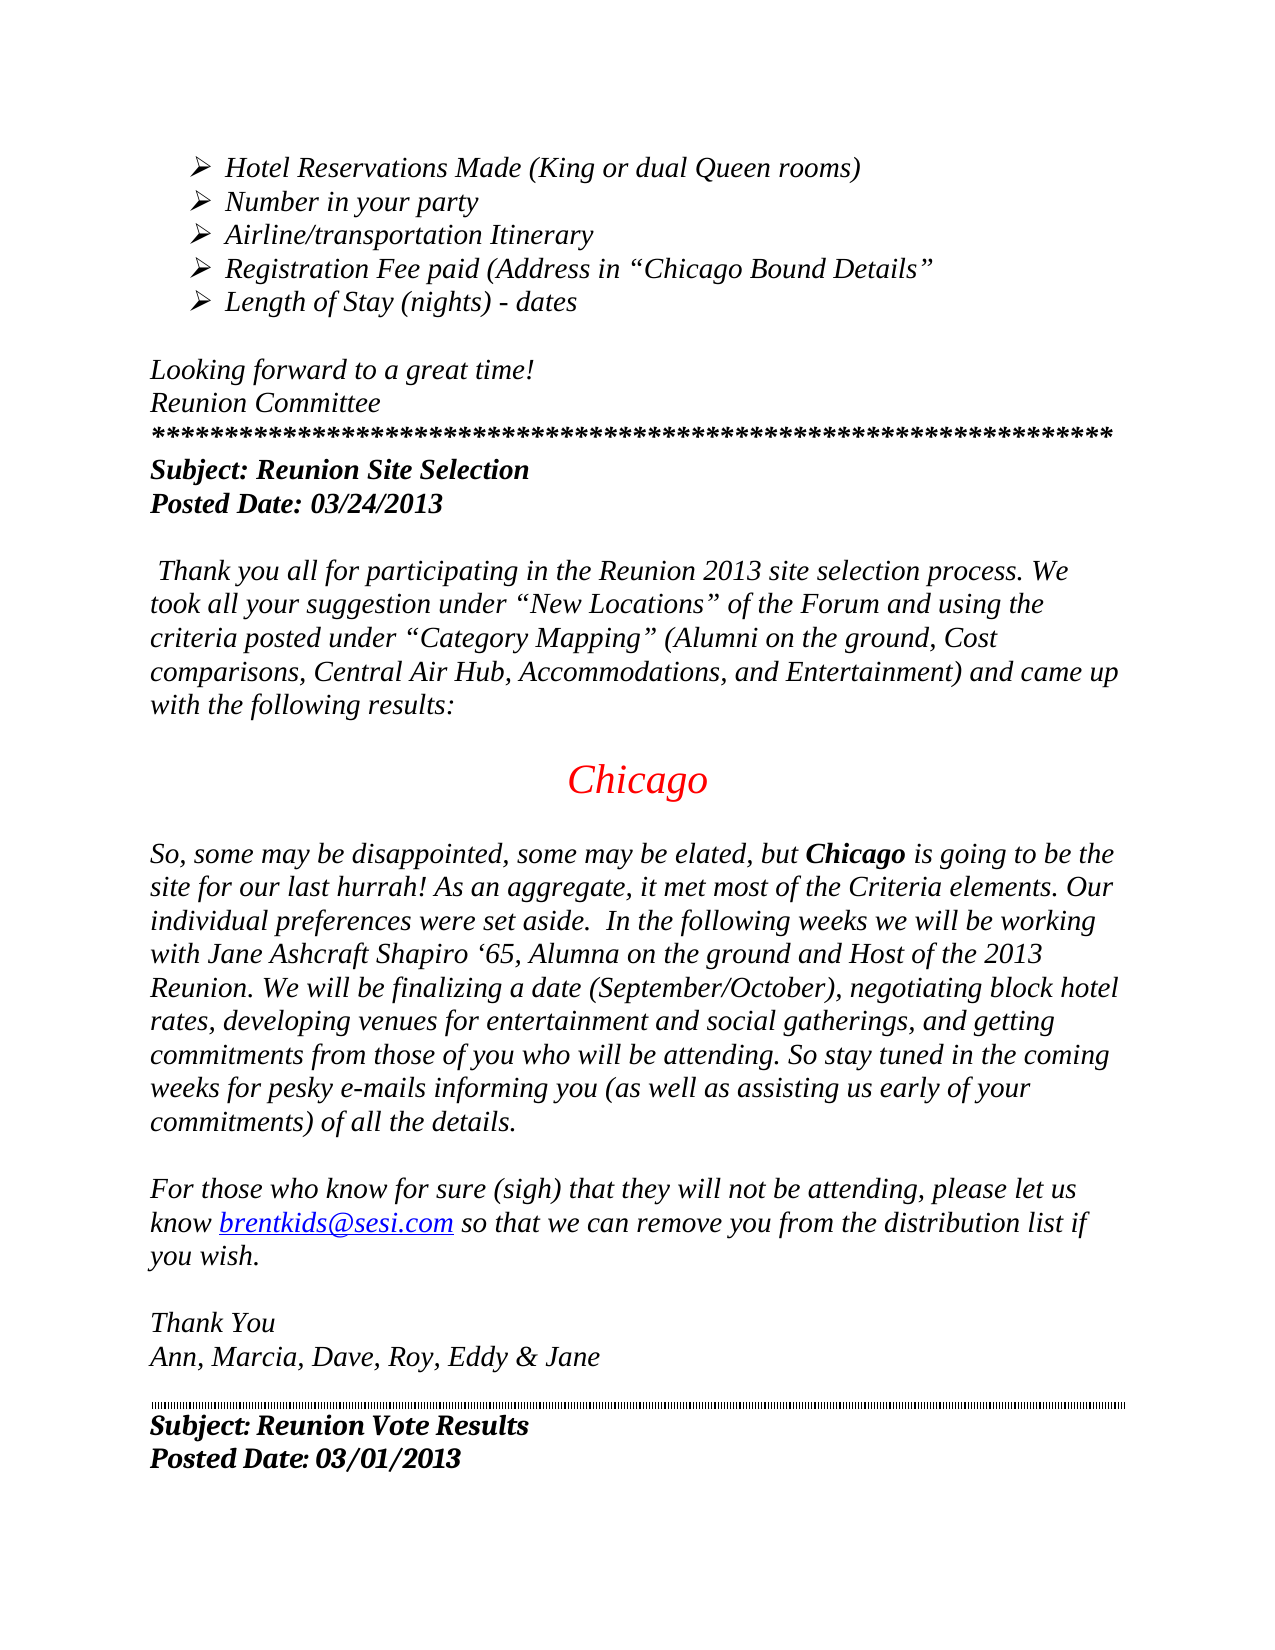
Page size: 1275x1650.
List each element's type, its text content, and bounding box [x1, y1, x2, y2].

text Subject: Reunion Site Selection [150, 452, 1125, 486]
text For those who know for sure (sigh) that they will not be attending, please let us know brentkids@sesi.com so that we can remove you from the distribution list if you wish. [150, 1171, 1125, 1272]
list Length of Stay (nights) - dates [187, 284, 1125, 318]
text Thank you all for participating in the Reunion 2013 site selection process. We took all your suggestion under “New Locations” of the Forum and using the criteria posted under “Category Mapping” (Alumni on the ground, Cost comparisons, Central Air Hub, Accommodations, and Entertainment) and came up with the following results: [150, 553, 1125, 721]
text Looking forward to a great time! [150, 352, 1125, 385]
list Number in your party [187, 184, 1125, 217]
text Subject: Reunion Vote Results [150, 1409, 1125, 1442]
list Hotel Reservations Made (King or dual Queen rooms) [187, 150, 1125, 184]
text Thank You [150, 1305, 1125, 1339]
text Chicago [150, 754, 1125, 802]
text Posted Date: 03/24/2013 [150, 486, 1125, 519]
text Ann, Marcia, Dave, Roy, Eddy & Jane [150, 1339, 1125, 1372]
list Airline/transportation Itinerary [187, 217, 1125, 251]
list Registration Fee paid (Address in “Chicago Bound Details” [187, 251, 1125, 284]
text Reunion Committee [150, 385, 1125, 419]
text Posted Date: 03/01/2013 [150, 1442, 1125, 1476]
text So, some may be disappointed, some may be elated, but Chicago is going to be the site for our last hurrah! As an aggregate, it met most of the Criteria elements. Our individual preferences were set aside. In the following weeks we will be working with Jane Ashcraft Shapiro ‘65, Alumna on the ground and Host of the 2013 Reunion. We will be finalizing a date (September/October), negotiating block hotel rates, developing venues for entertainment and social gatherings, and getting commitments from those of you who will be attending. So stay tuned in the coming weeks for pesky e-mails informing you (as well as assisting us early of your commitments) of all the details. [150, 836, 1125, 1138]
text ****************************************************************** [150, 419, 1125, 452]
